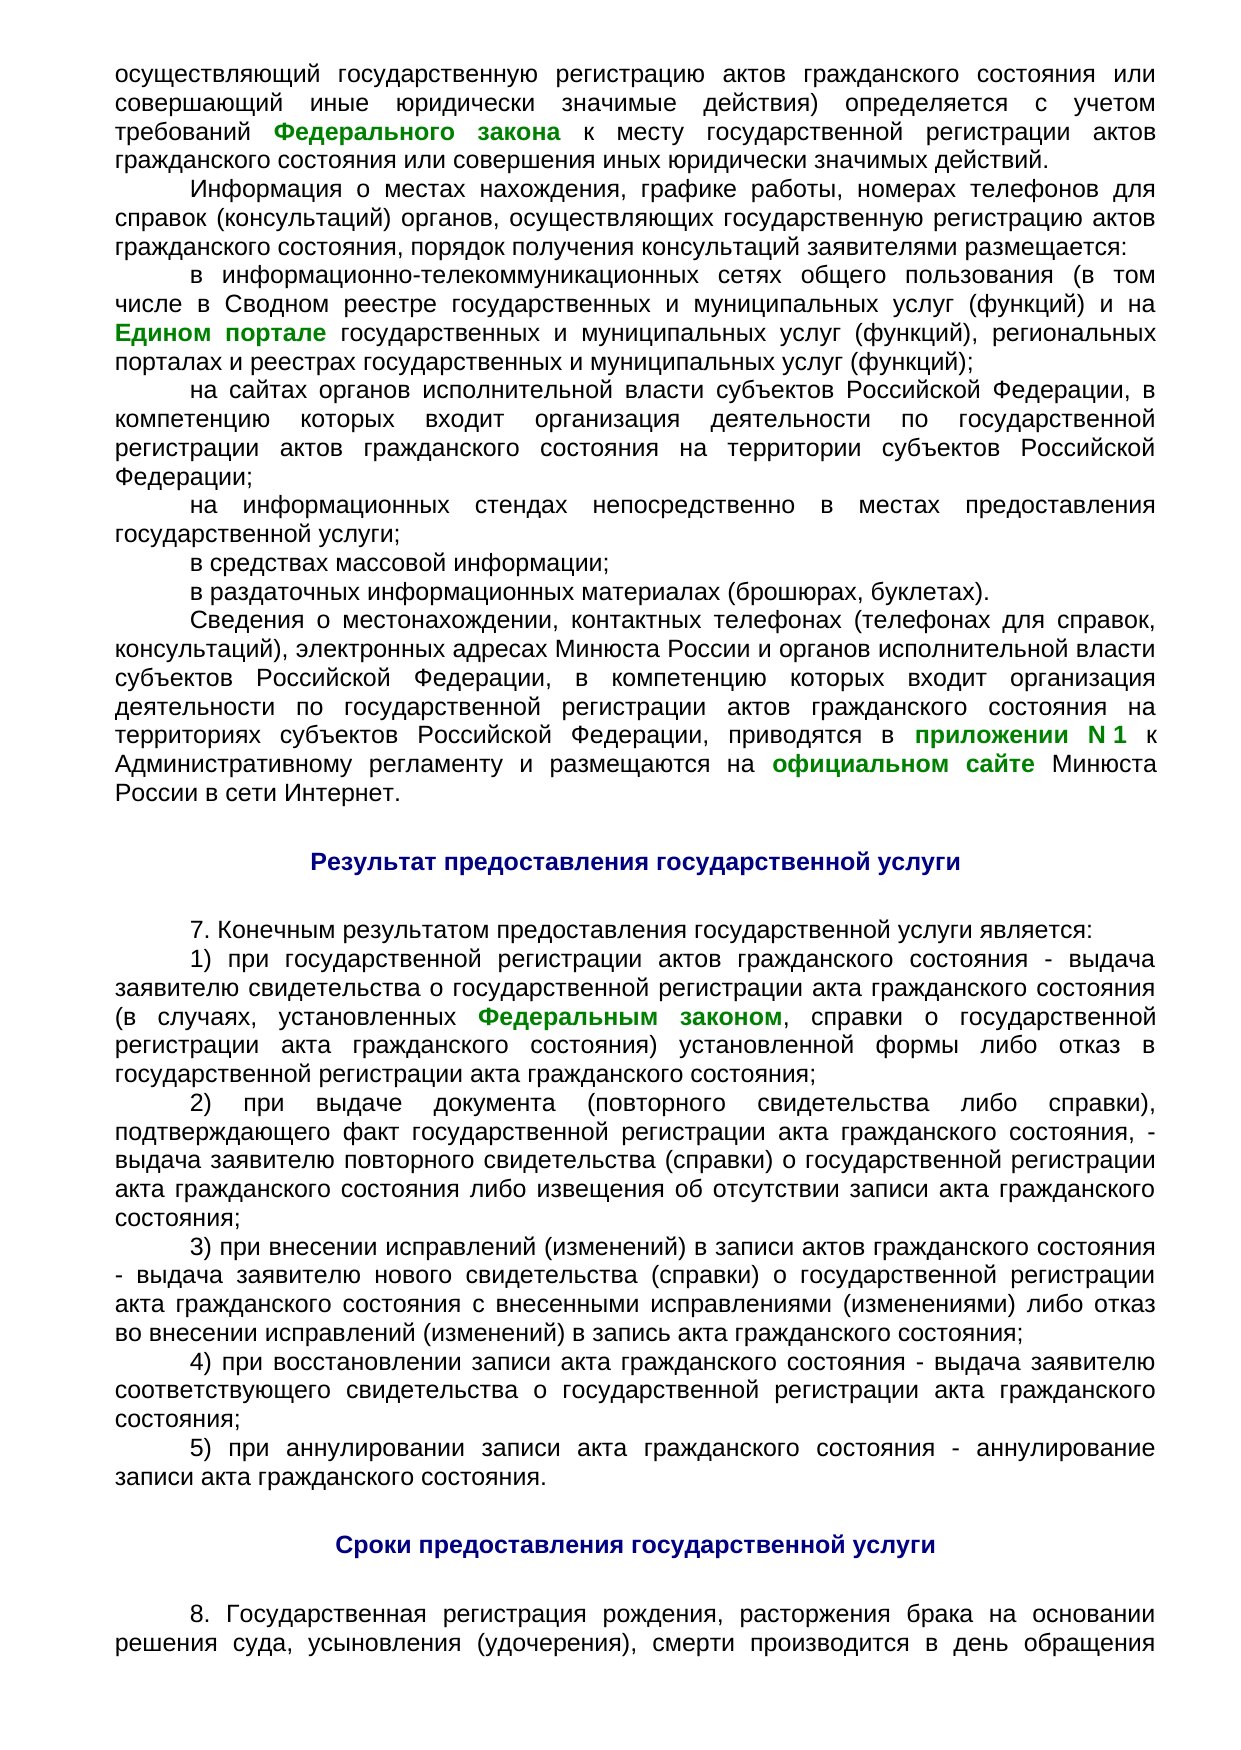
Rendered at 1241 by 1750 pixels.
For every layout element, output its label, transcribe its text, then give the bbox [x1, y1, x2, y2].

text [114, 1599, 1157, 1657]
text 4) при восстановлении записи акта гражданского состояния - выдача заявителю соответствующего свидетельства о государственной регистрации акта гражданского состояния; [114, 1347, 1157, 1433]
text Информация о местах нахождения, графике работы, номерах телефонов для справок (консультаций) органов, осуществляющих государственную регистрацию актов гражданского состояния, порядок получения консультаций заявителями размещается: [114, 174, 1157, 260]
subtitle Сроки предоставления государственной услуги [114, 1530, 1157, 1559]
text 5) при аннулировании записи акта гражданского состояния - аннулирование записи акта гражданского состояния. [114, 1433, 1157, 1490]
text 7. Конечным результатом предоставления государственной услуги является: [114, 915, 1157, 944]
text Сведения о местонахождении, контактных телефонах (телефонах для справок, консультаций), электронных адресах Минюста России и органов исполнительной власти субъектов Российской Федерации, в компетенцию которых входит организация деятельности по государственной регистрации актов гражданского состояния на территориях субъектов Российской Федерации, приводятся в приложении N 1 к Административному регламенту и размещаются на официальном сайте Минюста России в сети Интернет. [114, 605, 1157, 807]
text в раздаточных информационных материалах (брошюрах, буклетах). [114, 577, 1157, 605]
text 3) при внесении исправлений (изменений) в записи актов гражданского состояния - выдача заявителю нового свидетельства (справки) о государственной регистрации акта гражданского состояния с внесенными исправлениями (изменениями) либо отказ во внесении исправлений (изменений) в запись акта гражданского состояния; [114, 1232, 1157, 1347]
text в информационно-телекоммуникационных сетях общего пользования (в том числе в Сводном реестре государственных и муниципальных услуг (функций) и на Едином портале государственных и муниципальных услуг (функций), региональных порталах и реестрах государственных и муниципальных услуг (функций); [114, 260, 1157, 375]
text 1) при государственной регистрации актов гражданского состояния - выдача заявителю свидетельства о государственной регистрации акта гражданского состояния (в случаях, установленных Федеральным законом, справки о государственной регистрации акта гражданского состояния) установленной формы либо отказ в государственной регистрации акта гражданского состояния; [114, 944, 1157, 1088]
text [114, 59, 1157, 174]
subtitle Результат предоставления государственной услуги [114, 847, 1157, 875]
text 2) при выдаче документа (повторного свидетельства либо справки), подтверждающего факт государственной регистрации акта гражданского состояния, - выдача заявителю повторного свидетельства (справки) о государственной регистрации акта гражданского состояния либо извещения об отсутствии записи акта гражданского состояния; [114, 1088, 1157, 1232]
text на информационных стендах непосредственно в местах предоставления государственной услуги; [114, 490, 1157, 548]
text в средствах массовой информации; [114, 548, 1157, 577]
text на сайтах органов исполнительной власти субъектов Российской Федерации, в компетенцию которых входит организация деятельности по государственной регистрации актов гражданского состояния на территории субъектов Российской Федерации; [114, 375, 1157, 490]
